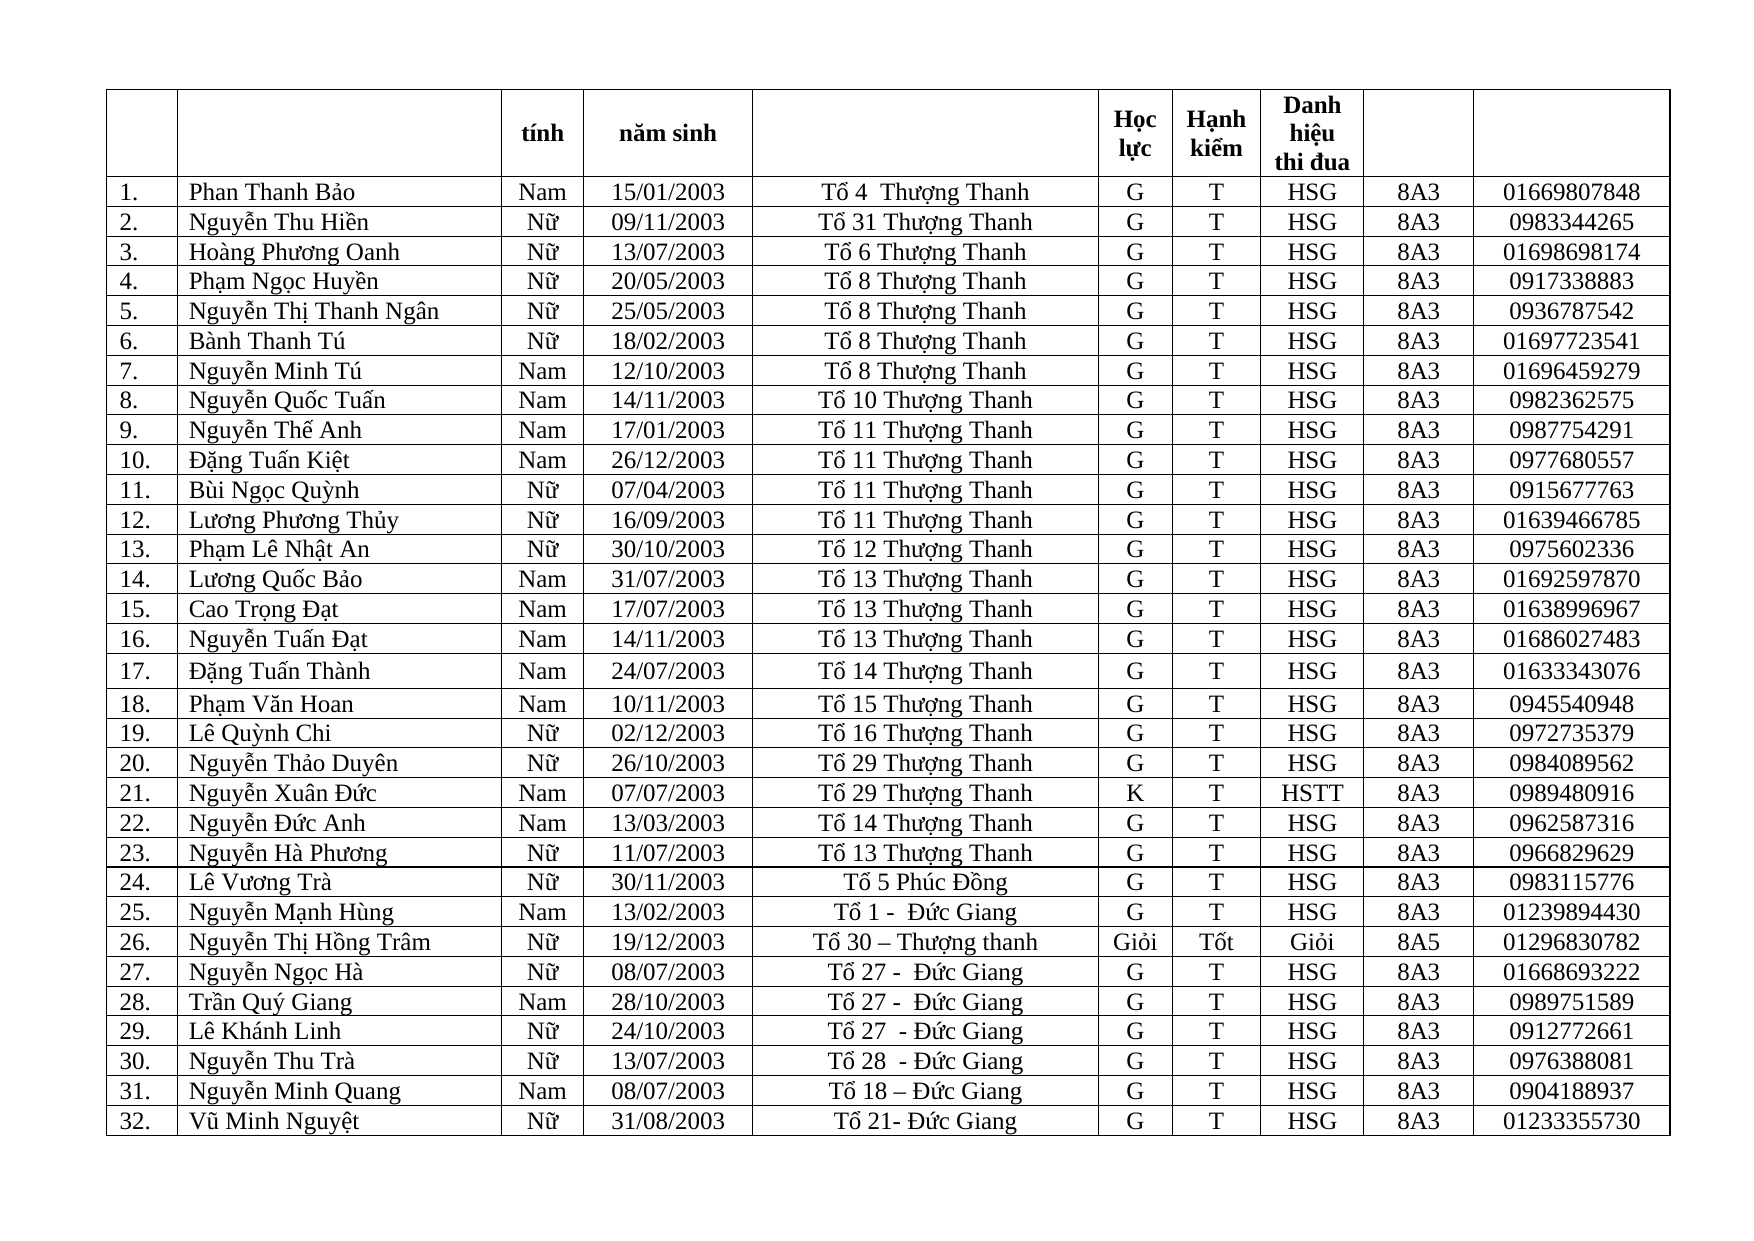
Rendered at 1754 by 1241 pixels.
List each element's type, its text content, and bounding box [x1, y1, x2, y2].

table_cell HSG [1261, 808, 1363, 837]
table_cell 11/07/2003 [584, 838, 752, 866]
table_cell T [1173, 237, 1260, 265]
table_cell Tổ 15 Thượng Thanh [753, 689, 1098, 717]
table_cell HSG [1261, 535, 1363, 563]
table_cell 09/11/2003 [584, 207, 752, 236]
table_cell 13/03/2003 [584, 808, 752, 837]
table_cell T [1173, 475, 1260, 504]
table_cell 8A3 [1364, 296, 1473, 325]
table_cell Nữ [502, 207, 583, 236]
table_cell Nam [502, 654, 583, 688]
table_cell Nam [502, 987, 583, 1015]
table_cell Nam [502, 415, 583, 444]
table_cell 14/11/2003 [584, 386, 752, 414]
table_cell Tổ 8 Thượng Thanh [753, 356, 1098, 384]
table_cell [107, 237, 177, 265]
table_cell 8A3 [1364, 505, 1473, 533]
table_cell G [1099, 177, 1172, 206]
table_cell 0945540948 [1474, 689, 1669, 717]
table_cell Tổ 11 Thượng Thanh [753, 415, 1098, 444]
table_cell 8A3 [1364, 1016, 1473, 1045]
table_cell HSG [1261, 177, 1363, 206]
table_cell 8A3 [1364, 207, 1473, 236]
table_cell Tổ 21- Đức Giang [753, 1106, 1098, 1134]
table_cell HSG [1261, 237, 1363, 265]
table_cell 8A3 [1364, 778, 1473, 807]
table_cell 01692597870 [1474, 564, 1669, 593]
table_cell [107, 177, 177, 206]
table_cell HSG [1261, 505, 1363, 533]
table_cell Nam [502, 1076, 583, 1105]
table_cell 01296830782 [1474, 927, 1669, 956]
table_cell Nữ [502, 1106, 583, 1134]
table_cell 31/07/2003 [584, 564, 752, 593]
table_cell [107, 1106, 177, 1134]
table_cell [107, 927, 177, 956]
table_cell Nữ [502, 535, 583, 563]
table_cell Nguyễn Tuấn Đạt [178, 624, 501, 653]
table_cell Tổ 28 - Đức Giang [753, 1046, 1098, 1075]
table_cell 0984089562 [1474, 748, 1669, 777]
table_cell 0912772661 [1474, 1016, 1669, 1045]
table_cell [107, 505, 177, 533]
table_cell G [1099, 1106, 1172, 1134]
table_cell 17/07/2003 [584, 594, 752, 623]
table_cell [107, 415, 177, 444]
table_cell G [1099, 356, 1172, 384]
table_cell Đặng Tuấn Kiệt [178, 445, 501, 474]
table_cell Phạm Lê Nhật An [178, 535, 501, 563]
table_cell 10/11/2003 [584, 689, 752, 717]
table_cell G [1099, 868, 1172, 896]
table_cell Nguyễn Quốc Tuấn [178, 386, 501, 414]
table_cell 17/01/2003 [584, 415, 752, 444]
table_cell Tổ 18 – Đức Giang [753, 1076, 1098, 1105]
table_cell Nam [502, 594, 583, 623]
table_cell 01686027483 [1474, 624, 1669, 653]
table_cell 0936787542 [1474, 296, 1669, 325]
table_cell Nữ [502, 957, 583, 986]
table_cell Nguyễn Ngọc Hà [178, 957, 501, 986]
table_cell 8A5 [1364, 927, 1473, 956]
table_cell [107, 897, 177, 926]
table_cell Giỏi [1261, 927, 1363, 956]
table_cell 8A3 [1364, 475, 1473, 504]
table_cell 8A3 [1364, 868, 1473, 896]
table_cell 26/10/2003 [584, 748, 752, 777]
table_cell Nữ [502, 326, 583, 355]
table_cell Trần Quý Giang [178, 987, 501, 1015]
table_cell T [1173, 868, 1260, 896]
table_cell 01698698174 [1474, 237, 1669, 265]
table_cell [107, 1076, 177, 1105]
table_cell Nam [502, 564, 583, 593]
table_cell G [1099, 1046, 1172, 1075]
table_cell Tổ 11 Thượng Thanh [753, 475, 1098, 504]
table_cell Bùi Ngọc Quỳnh [178, 475, 501, 504]
table_cell G [1099, 237, 1172, 265]
table_cell [107, 207, 177, 236]
table_cell 8A3 [1364, 415, 1473, 444]
table_cell Nam [502, 177, 583, 206]
table_cell T [1173, 356, 1260, 384]
table_cell 8A3 [1364, 356, 1473, 384]
table_cell [107, 838, 177, 866]
table_cell 30/10/2003 [584, 535, 752, 563]
table_cell Nữ [502, 505, 583, 533]
table_cell HSG [1261, 838, 1363, 866]
table_cell T [1173, 296, 1260, 325]
table_cell 0983344265 [1474, 207, 1669, 236]
table_cell T [1173, 415, 1260, 444]
table_cell Tổ 12 Thượng Thanh [753, 535, 1098, 563]
table_cell T [1173, 386, 1260, 414]
table_cell G [1099, 1076, 1172, 1105]
table_cell Lê Khánh Linh [178, 1016, 501, 1045]
table_cell T [1173, 564, 1260, 593]
table_cell Tổ 13 Thượng Thanh [753, 564, 1098, 593]
table_cell T [1173, 326, 1260, 355]
table_cell 8A3 [1364, 445, 1473, 474]
table_cell Nam [502, 386, 583, 414]
table_cell Phan Thanh Bảo [178, 177, 501, 206]
table_cell G [1099, 326, 1172, 355]
table_cell Nguyễn Mạnh Hùng [178, 897, 501, 926]
table_cell Tổ 13 Thượng Thanh [753, 838, 1098, 866]
table_cell HSG [1261, 386, 1363, 414]
table_cell Tốt [1173, 927, 1260, 956]
table_cell HSG [1261, 356, 1363, 384]
table_cell Tổ 29 Thượng Thanh [753, 748, 1098, 777]
table_cell 0983115776 [1474, 868, 1669, 896]
table_cell Tổ 8 Thượng Thanh [753, 326, 1098, 355]
table_cell G [1099, 535, 1172, 563]
table_cell Nam [502, 445, 583, 474]
table_cell Lê Quỳnh Chi [178, 719, 501, 747]
table_cell 08/07/2003 [584, 1076, 752, 1105]
table_cell HSG [1261, 897, 1363, 926]
table_cell Nguyễn Đức Anh [178, 808, 501, 837]
table_cell Tổ 27 - Đức Giang [753, 957, 1098, 986]
table_cell 0904188937 [1474, 1076, 1669, 1105]
table_cell Bành Thanh Tú [178, 326, 501, 355]
table_cell 8A3 [1364, 1076, 1473, 1105]
table_cell Lương Quốc Bảo [178, 564, 501, 593]
table_cell Đặng Tuấn Thành [178, 654, 501, 688]
table_cell Học lực [1099, 90, 1172, 176]
table_cell T [1173, 654, 1260, 688]
table_cell HSG [1261, 654, 1363, 688]
table_cell HSG [1261, 445, 1363, 474]
table_cell T [1173, 1046, 1260, 1075]
table_cell Lê Vương Trà [178, 868, 501, 896]
table_cell Nam [502, 356, 583, 384]
table_cell 0917338883 [1474, 266, 1669, 295]
table_cell T [1173, 266, 1260, 295]
table_cell T [1173, 838, 1260, 866]
table_cell 0989480916 [1474, 778, 1669, 807]
table_cell 0915677763 [1474, 475, 1669, 504]
table_cell Tổ 13 Thượng Thanh [753, 624, 1098, 653]
table_cell Tổ 1 - Đức Giang [753, 897, 1098, 926]
table_cell G [1099, 475, 1172, 504]
table_header Họ và tên [178, 90, 501, 176]
table_cell [107, 594, 177, 623]
table_cell T [1173, 1016, 1260, 1045]
table_cell Tổ 29 Thượng Thanh [753, 778, 1098, 807]
table_cell 01696459279 [1474, 356, 1669, 384]
table_cell HSG [1261, 326, 1363, 355]
table_cell 8A3 [1364, 237, 1473, 265]
table_cell T [1173, 897, 1260, 926]
table_cell 0975602336 [1474, 535, 1669, 563]
table_cell G [1099, 296, 1172, 325]
table_cell 8A3 [1364, 987, 1473, 1015]
table_cell 01638996967 [1474, 594, 1669, 623]
table_cell 0982362575 [1474, 386, 1669, 414]
table_cell 12/10/2003 [584, 356, 752, 384]
table_cell Nữ [502, 237, 583, 265]
table_cell 19/12/2003 [584, 927, 752, 956]
table_cell Giỏi [1099, 927, 1172, 956]
table_cell Phạm Văn Hoan [178, 689, 501, 717]
table_cell Nguyễn Minh Quang [178, 1076, 501, 1105]
table_header Địa chỉ [753, 90, 1098, 176]
table_cell Tổ 14 Thượng Thanh [753, 654, 1098, 688]
table_cell 26/12/2003 [584, 445, 752, 474]
table_cell Nữ [502, 266, 583, 295]
table_cell 8A3 [1364, 386, 1473, 414]
table_cell T [1173, 778, 1260, 807]
table_cell Nam [502, 897, 583, 926]
table_cell G [1099, 564, 1172, 593]
table_cell G [1099, 957, 1172, 986]
table_cell 15/01/2003 [584, 177, 752, 206]
table_cell 0976388081 [1474, 1046, 1669, 1075]
table_cell HSG [1261, 475, 1363, 504]
table_cell [107, 1046, 177, 1075]
table_cell Nữ [502, 1016, 583, 1045]
table_cell 0972735379 [1474, 719, 1669, 747]
table_cell Nguyễn Thế Anh [178, 415, 501, 444]
table_cell 8A3 [1364, 266, 1473, 295]
table_cell HSG [1261, 1016, 1363, 1045]
table_cell G [1099, 719, 1172, 747]
table_cell HSG [1261, 748, 1363, 777]
table_cell G [1099, 689, 1172, 717]
table_cell Nam [502, 689, 583, 717]
table_cell G [1099, 207, 1172, 236]
table_header Ghi chú [1474, 90, 1669, 176]
table_cell 25/05/2003 [584, 296, 752, 325]
table_cell 8A3 [1364, 719, 1473, 747]
table_header Lớp cũ [1364, 90, 1473, 176]
table_cell Nữ [502, 475, 583, 504]
table_cell 01668693222 [1474, 957, 1669, 986]
table_cell Tổ 13 Thượng Thanh [753, 594, 1098, 623]
table_cell [107, 624, 177, 653]
table_cell T [1173, 808, 1260, 837]
table_cell Phạm Ngọc Huyền [178, 266, 501, 295]
table_cell T [1173, 1106, 1260, 1134]
table_cell Nguyễn Thu Hiền [178, 207, 501, 236]
table_cell G [1099, 654, 1172, 688]
table_cell Tổ 16 Thượng Thanh [753, 719, 1098, 747]
table_cell Danh hiệu thi đua [1261, 90, 1363, 176]
table_cell 0962587316 [1474, 808, 1669, 837]
table_cell Hoàng Phương Oanh [178, 237, 501, 265]
table_cell 13/07/2003 [584, 237, 752, 265]
table_cell Nữ [502, 719, 583, 747]
table_cell [107, 535, 177, 563]
table_cell HSG [1261, 957, 1363, 986]
table_cell 13/07/2003 [584, 1046, 752, 1075]
table_cell [107, 564, 177, 593]
table_cell 01233355730 [1474, 1106, 1669, 1134]
table_cell 14/11/2003 [584, 624, 752, 653]
table_cell T [1173, 987, 1260, 1015]
table_cell [107, 296, 177, 325]
table_cell 01633343076 [1474, 654, 1669, 688]
table_cell 8A3 [1364, 1106, 1473, 1134]
table_cell 01697723541 [1474, 326, 1669, 355]
table_cell Nam [502, 624, 583, 653]
table_cell 8A3 [1364, 535, 1473, 563]
table_cell [107, 868, 177, 896]
table_cell [107, 356, 177, 384]
table_cell HSG [1261, 987, 1363, 1015]
table_cell Nữ [502, 748, 583, 777]
table_cell K [1099, 778, 1172, 807]
table_cell 0966829629 [1474, 838, 1669, 866]
table_cell G [1099, 266, 1172, 295]
table_cell [107, 326, 177, 355]
table_cell Tổ 11 Thượng Thanh [753, 445, 1098, 474]
table_cell G [1099, 1016, 1172, 1045]
table_cell T [1173, 748, 1260, 777]
table_cell [107, 1016, 177, 1045]
table_cell 8A3 [1364, 689, 1473, 717]
table_cell HSG [1261, 415, 1363, 444]
table_cell T [1173, 177, 1260, 206]
table_cell [107, 748, 177, 777]
table_cell T [1173, 719, 1260, 747]
table_cell 02/12/2003 [584, 719, 752, 747]
table_cell HSG [1261, 689, 1363, 717]
table_cell [107, 957, 177, 986]
table_cell HSTT [1261, 778, 1363, 807]
table_header TT [107, 90, 177, 176]
table_cell Tổ 5 Phúc Đồng [753, 868, 1098, 896]
table_cell 01639466785 [1474, 505, 1669, 533]
table_cell 30/11/2003 [584, 868, 752, 896]
table_header Ngày tháng năm sinh [584, 90, 752, 176]
table_cell [107, 475, 177, 504]
table_cell T [1173, 505, 1260, 533]
table_cell HSG [1261, 1106, 1363, 1134]
table_cell Nguyễn Xuân Đức [178, 778, 501, 807]
table_cell 8A3 [1364, 838, 1473, 866]
table_cell [107, 719, 177, 747]
table_cell G [1099, 838, 1172, 866]
table_cell 28/10/2003 [584, 987, 752, 1015]
table_cell Tổ 31 Thượng Thanh [753, 207, 1098, 236]
table_cell G [1099, 624, 1172, 653]
table_cell T [1173, 207, 1260, 236]
table_cell Nam [502, 778, 583, 807]
table_cell Nữ [502, 927, 583, 956]
table_cell Tổ 4 Thượng Thanh [753, 177, 1098, 206]
table_cell 31/08/2003 [584, 1106, 752, 1134]
table_cell 8A3 [1364, 624, 1473, 653]
table_cell HSG [1261, 1046, 1363, 1075]
table_cell T [1173, 594, 1260, 623]
table_cell G [1099, 386, 1172, 414]
table_cell Tổ 27 - Đức Giang [753, 1016, 1098, 1045]
table_cell Nguyễn Hà Phương [178, 838, 501, 866]
table_cell G [1099, 808, 1172, 837]
table_cell 8A3 [1364, 326, 1473, 355]
table_cell [107, 808, 177, 837]
table_cell 8A3 [1364, 1046, 1473, 1075]
table_cell G [1099, 987, 1172, 1015]
table_cell HSG [1261, 296, 1363, 325]
table_cell Tổ 27 - Đức Giang [753, 987, 1098, 1015]
table_cell [107, 445, 177, 474]
table_cell 8A3 [1364, 654, 1473, 688]
table_cell Nguyễn Thị Thanh Ngân [178, 296, 501, 325]
table_cell G [1099, 445, 1172, 474]
table_cell Tổ 10 Thượng Thanh [753, 386, 1098, 414]
table_cell 16/09/2003 [584, 505, 752, 533]
table_cell T [1173, 624, 1260, 653]
table_cell 8A3 [1364, 594, 1473, 623]
table_cell [107, 987, 177, 1015]
table_cell 24/07/2003 [584, 654, 752, 688]
table_cell 8A3 [1364, 564, 1473, 593]
table_cell Nữ [502, 1046, 583, 1075]
table_cell 8A3 [1364, 897, 1473, 926]
table_cell T [1173, 957, 1260, 986]
table_cell Nam [502, 808, 583, 837]
table_cell 0989751589 [1474, 987, 1669, 1015]
table_cell 8A3 [1364, 808, 1473, 837]
table_cell Tổ 30 – Thượng thanh [753, 927, 1098, 956]
table_cell Nguyễn Thị Hồng Trâm [178, 927, 501, 956]
table_cell 8A3 [1364, 177, 1473, 206]
table_cell Tổ 14 Thượng Thanh [753, 808, 1098, 837]
table_cell 07/04/2003 [584, 475, 752, 504]
table_cell T [1173, 689, 1260, 717]
table_cell 8A3 [1364, 748, 1473, 777]
table_cell T [1173, 445, 1260, 474]
table_cell 18/02/2003 [584, 326, 752, 355]
table_cell Nguyễn Minh Tú [178, 356, 501, 384]
table_cell HSG [1261, 594, 1363, 623]
table_cell G [1099, 415, 1172, 444]
table_cell 13/02/2003 [584, 897, 752, 926]
table_cell HSG [1261, 266, 1363, 295]
table_cell HSG [1261, 207, 1363, 236]
table_cell 01669807848 [1474, 177, 1669, 206]
table_cell 24/10/2003 [584, 1016, 752, 1045]
table_cell T [1173, 1076, 1260, 1105]
table_cell HSG [1261, 624, 1363, 653]
table_cell Vũ Minh Nguyệt [178, 1106, 501, 1134]
table_cell Tổ 6 Thượng Thanh [753, 237, 1098, 265]
table_cell Tổ 8 Thượng Thanh [753, 266, 1098, 295]
table_cell Tổ 11 Thượng Thanh [753, 505, 1098, 533]
table_cell [107, 654, 177, 688]
table_cell Lương Phương Thủy [178, 505, 501, 533]
table_cell 0977680557 [1474, 445, 1669, 474]
table_cell Nguyễn Thảo Duyên [178, 748, 501, 777]
table_cell 08/07/2003 [584, 957, 752, 986]
table_cell Hạnh kiểm [1173, 90, 1260, 176]
table_cell [107, 778, 177, 807]
table_cell Nguyễn Thu Trà [178, 1046, 501, 1075]
table_cell Nữ [502, 868, 583, 896]
table_cell T [1173, 535, 1260, 563]
table_cell Nữ [502, 296, 583, 325]
table_cell 01239894430 [1474, 897, 1669, 926]
table_cell Nữ [502, 838, 583, 866]
table_cell [107, 266, 177, 295]
table_cell HSG [1261, 719, 1363, 747]
table_cell G [1099, 748, 1172, 777]
table_cell [107, 689, 177, 717]
table_header Giới tính [502, 90, 583, 176]
table_cell [107, 386, 177, 414]
table_cell 8A3 [1364, 957, 1473, 986]
table_cell G [1099, 897, 1172, 926]
table_cell Tổ 8 Thượng Thanh [753, 296, 1098, 325]
table_cell G [1099, 505, 1172, 533]
table_cell G [1099, 594, 1172, 623]
table_cell HSG [1261, 868, 1363, 896]
table_cell 07/07/2003 [584, 778, 752, 807]
table_cell 20/05/2003 [584, 266, 752, 295]
table_cell HSG [1261, 564, 1363, 593]
table_cell 0987754291 [1474, 415, 1669, 444]
table_cell Cao Trọng Đạt [178, 594, 501, 623]
table_cell HSG [1261, 1076, 1363, 1105]
